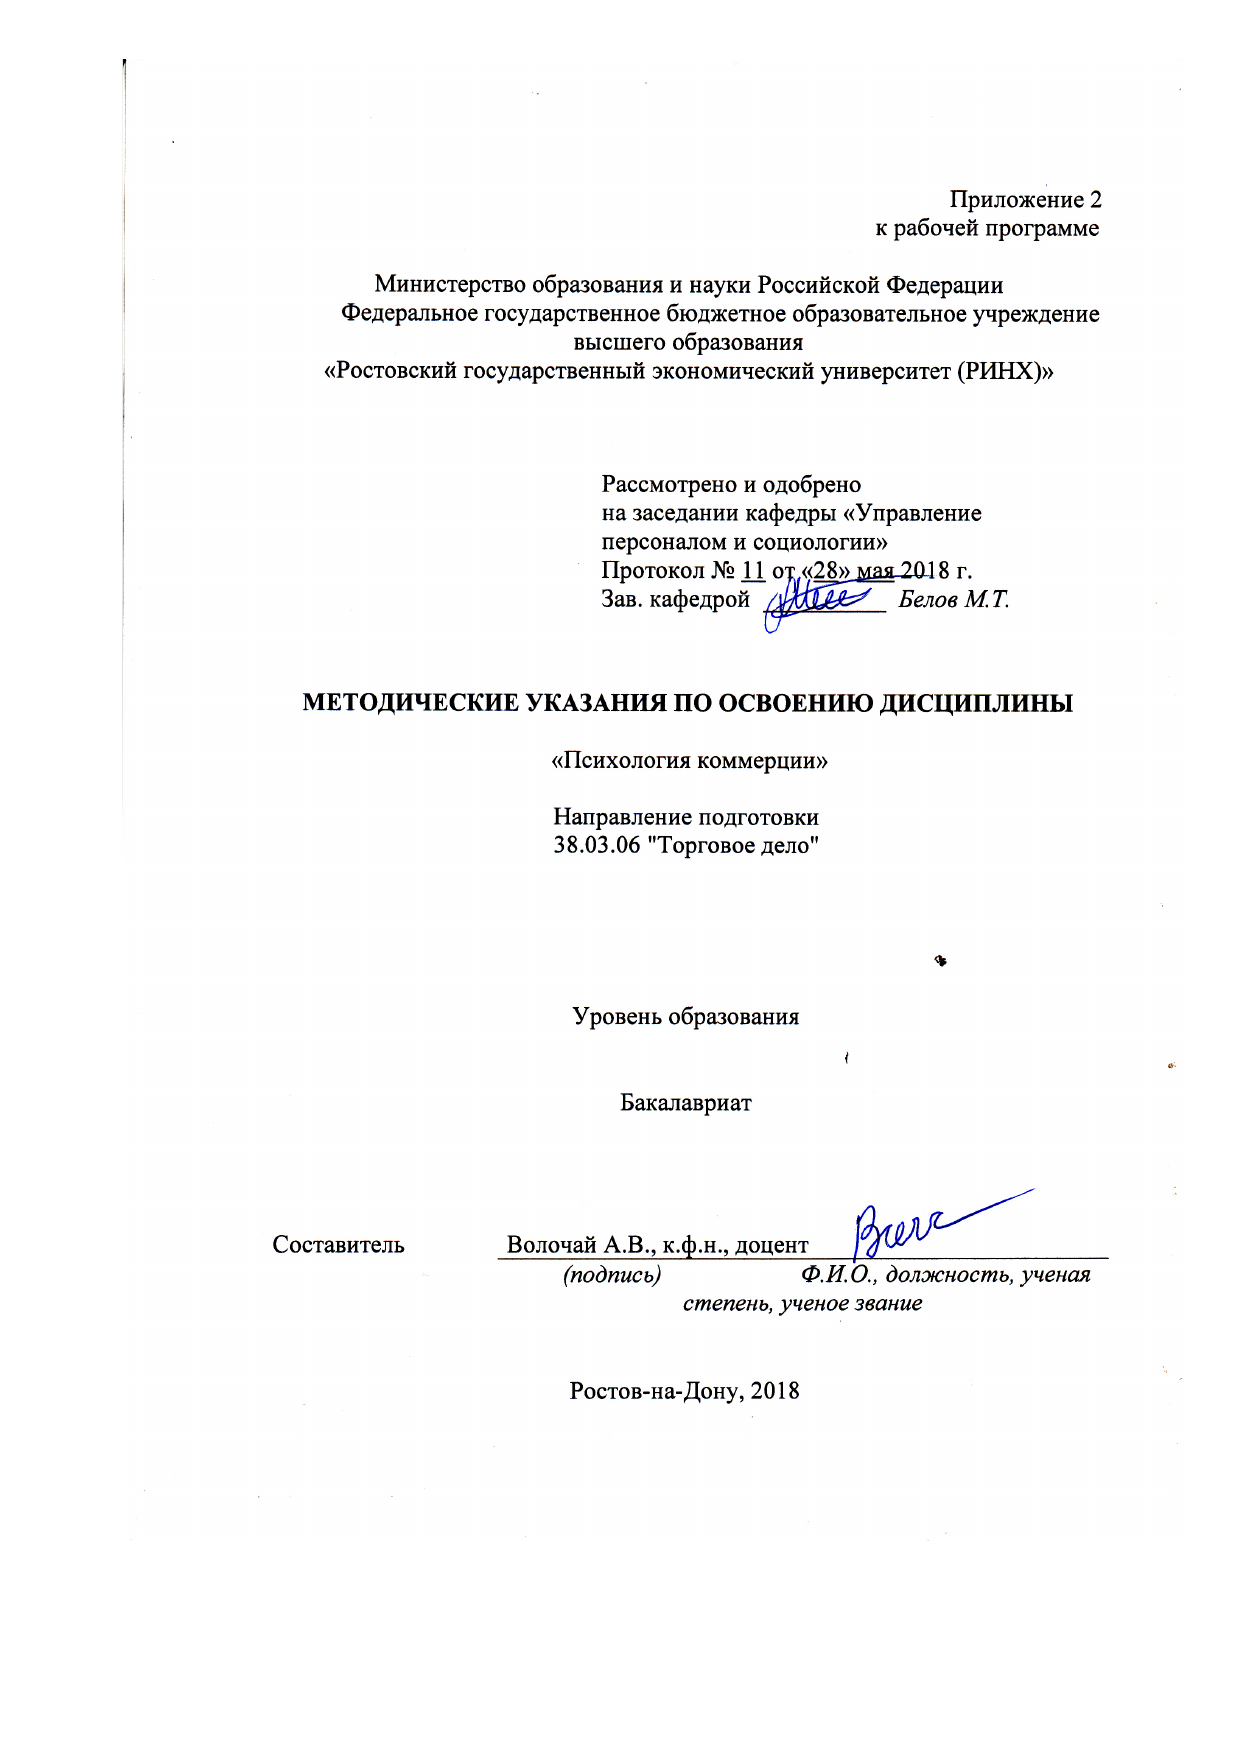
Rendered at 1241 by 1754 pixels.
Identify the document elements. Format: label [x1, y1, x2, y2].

picture [122, 59, 1186, 1541]
